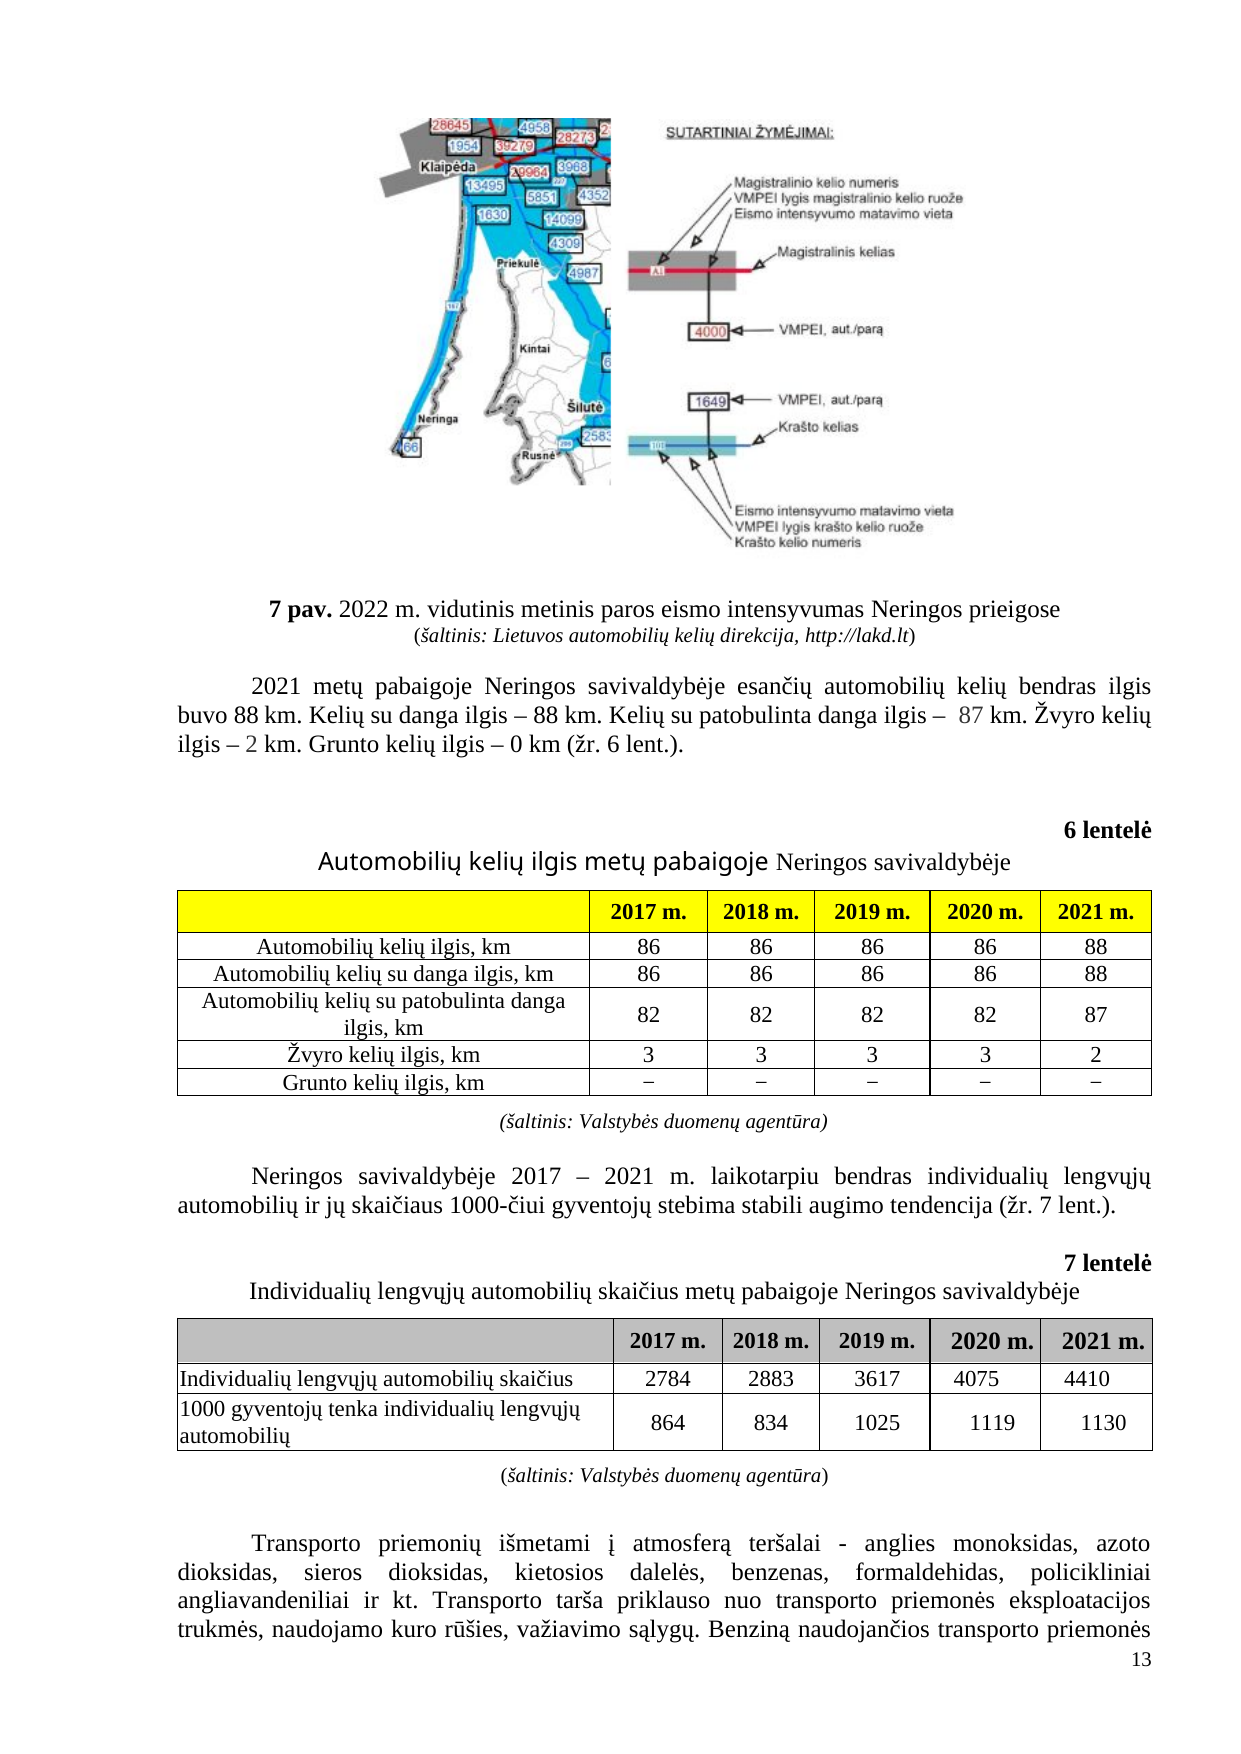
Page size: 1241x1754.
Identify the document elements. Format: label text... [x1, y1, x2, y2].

table_cell 1000 gyventojų tenka individualių lengvųjų automobilių [178, 1394, 613, 1450]
text 7 lentelė [177, 1248, 1152, 1276]
text Individualių lengvųjų automobilių skaičius metų pabaigoje Neringos savivaldybėje [177, 1276, 1152, 1305]
table_cell 86 [931, 960, 1040, 987]
text Automobilių kelių ilgis metų pabaigoje Neringos savivaldybėje [177, 844, 1152, 878]
table_header [178, 891, 589, 932]
table_cell 4410 [1041, 1364, 1152, 1393]
table_header 2019 m. [820, 1319, 929, 1362]
table_cell − [815, 1069, 929, 1095]
table_cell 834 [723, 1394, 819, 1450]
table_header 2018 m. [708, 891, 814, 932]
table_cell 3 [815, 1041, 929, 1068]
table_cell 3 [708, 1041, 814, 1068]
text 6 lentelė [177, 815, 1152, 844]
table_cell 1025 [820, 1394, 929, 1450]
table_header 2020 m. [931, 891, 1040, 932]
text (šaltinis: Valstybės duomenų agentūra) [177, 1463, 1152, 1487]
table_cell Automobilių kelių su danga ilgis, km [178, 960, 589, 987]
table_header 2019 m. [815, 891, 929, 932]
table_cell 82 [931, 988, 1040, 1040]
table_header 2018 m. [723, 1319, 819, 1362]
table_cell 2883 [723, 1364, 819, 1393]
table_cell 82 [590, 988, 707, 1040]
table_cell 86 [815, 933, 929, 959]
table_cell 82 [815, 988, 929, 1040]
table_cell 3617 [820, 1364, 929, 1393]
text 2021 metų pabaigoje Neringos savivaldybėje esančių automobilių kelių bendras ilgis buvo 88 km. Kelių su danga ilgis – 88 km. Kelių su patobulinta danga ilgis – 87 km. Žvyro kelių ilgis – 2 km. Grunto kelių ilgis – 0 km (žr. 6 lent.). [177, 671, 1152, 758]
picture [348, 118, 981, 565]
table_cell 86 [931, 933, 1040, 959]
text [177, 1528, 1152, 1643]
text Neringos savivaldybėje 2017 – 2021 m. laikotarpiu bendras individualių lengvųjų automobilių ir jų skaičiaus 1000-čiui gyventojų stebima stabili augimo tendencija (žr. 7 lent.). [177, 1161, 1152, 1219]
table_cell − [931, 1069, 1040, 1095]
table_cell 1130 [1041, 1394, 1152, 1450]
table_cell 3 [590, 1041, 707, 1068]
table_cell 864 [614, 1394, 722, 1450]
text 7 pav. 2022 m. vidutinis metinis paros eismo intensyvumas Neringos prieigose [177, 594, 1152, 623]
table_cell 86 [815, 960, 929, 987]
table_cell − [590, 1069, 707, 1095]
table_header 2020 m. [931, 1319, 1040, 1362]
table_header [178, 1319, 613, 1362]
table_cell Automobilių kelių ilgis, km [178, 933, 589, 959]
table_cell 3 [931, 1041, 1040, 1068]
table_header 2017 m. [614, 1319, 722, 1362]
table_cell Grunto kelių ilgis, km [178, 1069, 589, 1095]
table_cell Automobilių kelių su patobulinta danga ilgis, km [178, 988, 589, 1040]
text (šaltinis: Lietuvos automobilių kelių direkcija, http://lakd.lt) [177, 623, 1152, 647]
table_cell Individualių lengvųjų automobilių skaičius [178, 1364, 613, 1393]
table_cell 1119 [931, 1394, 1040, 1450]
table_cell 88 [1041, 960, 1151, 987]
table_cell Žvyro kelių ilgis, km [178, 1041, 589, 1068]
table_cell 4075 [931, 1364, 1040, 1393]
table_cell 87 [1041, 988, 1151, 1040]
table_cell 2784 [614, 1364, 722, 1393]
text (šaltinis: Valstybės duomenų agentūra) [177, 1109, 1152, 1133]
table_header 2021 m. [1041, 891, 1151, 932]
table_cell 88 [1041, 933, 1151, 959]
table_header 2021 m. [1041, 1319, 1152, 1362]
table_cell 82 [708, 988, 814, 1040]
table_cell 86 [708, 933, 814, 959]
table_cell 86 [590, 933, 707, 959]
table_header 2017 m. [590, 891, 707, 932]
table_cell − [1041, 1069, 1151, 1095]
table_cell − [708, 1069, 814, 1095]
table_cell 86 [590, 960, 707, 987]
table_cell 2 [1041, 1041, 1151, 1068]
table_cell 86 [708, 960, 814, 987]
